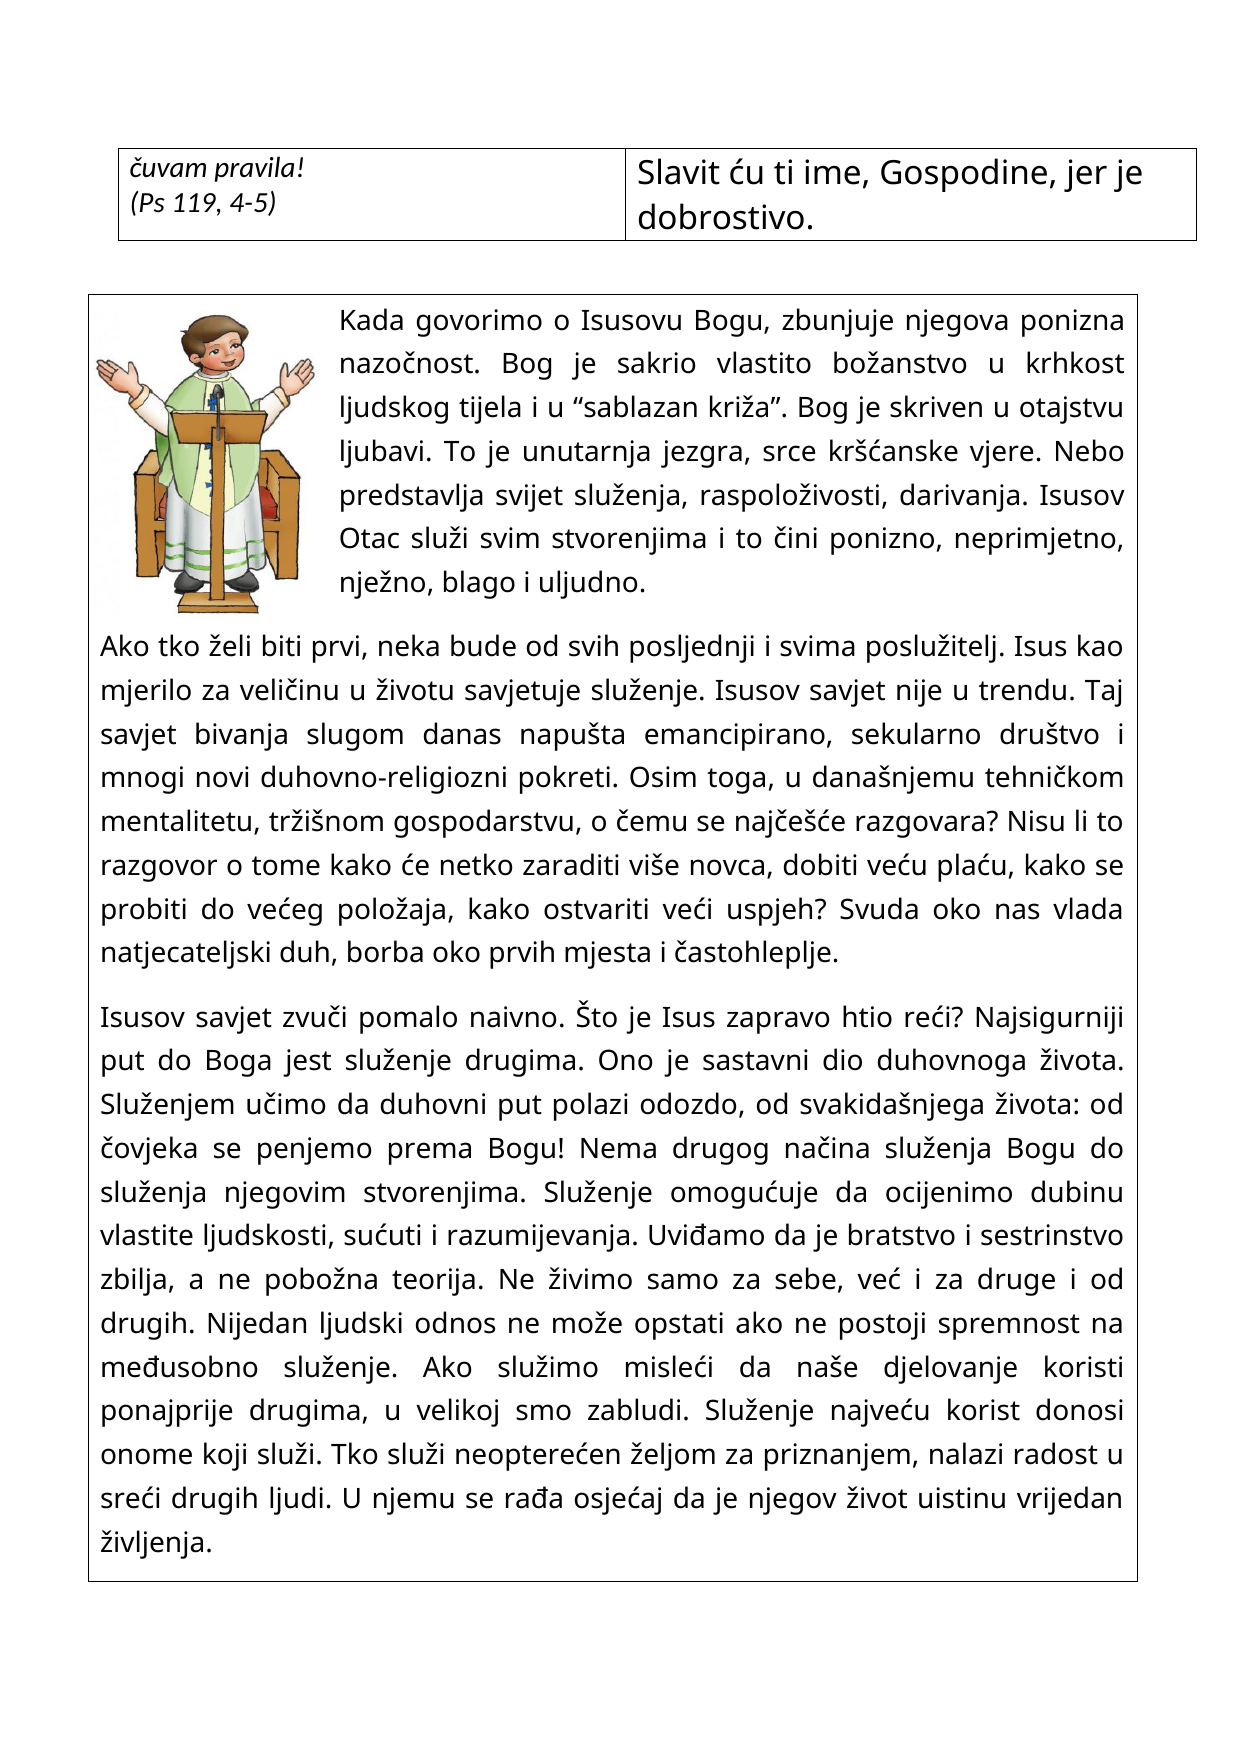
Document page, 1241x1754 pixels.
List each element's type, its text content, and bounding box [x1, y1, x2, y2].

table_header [119, 149, 625, 239]
picture [93, 308, 320, 619]
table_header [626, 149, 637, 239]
